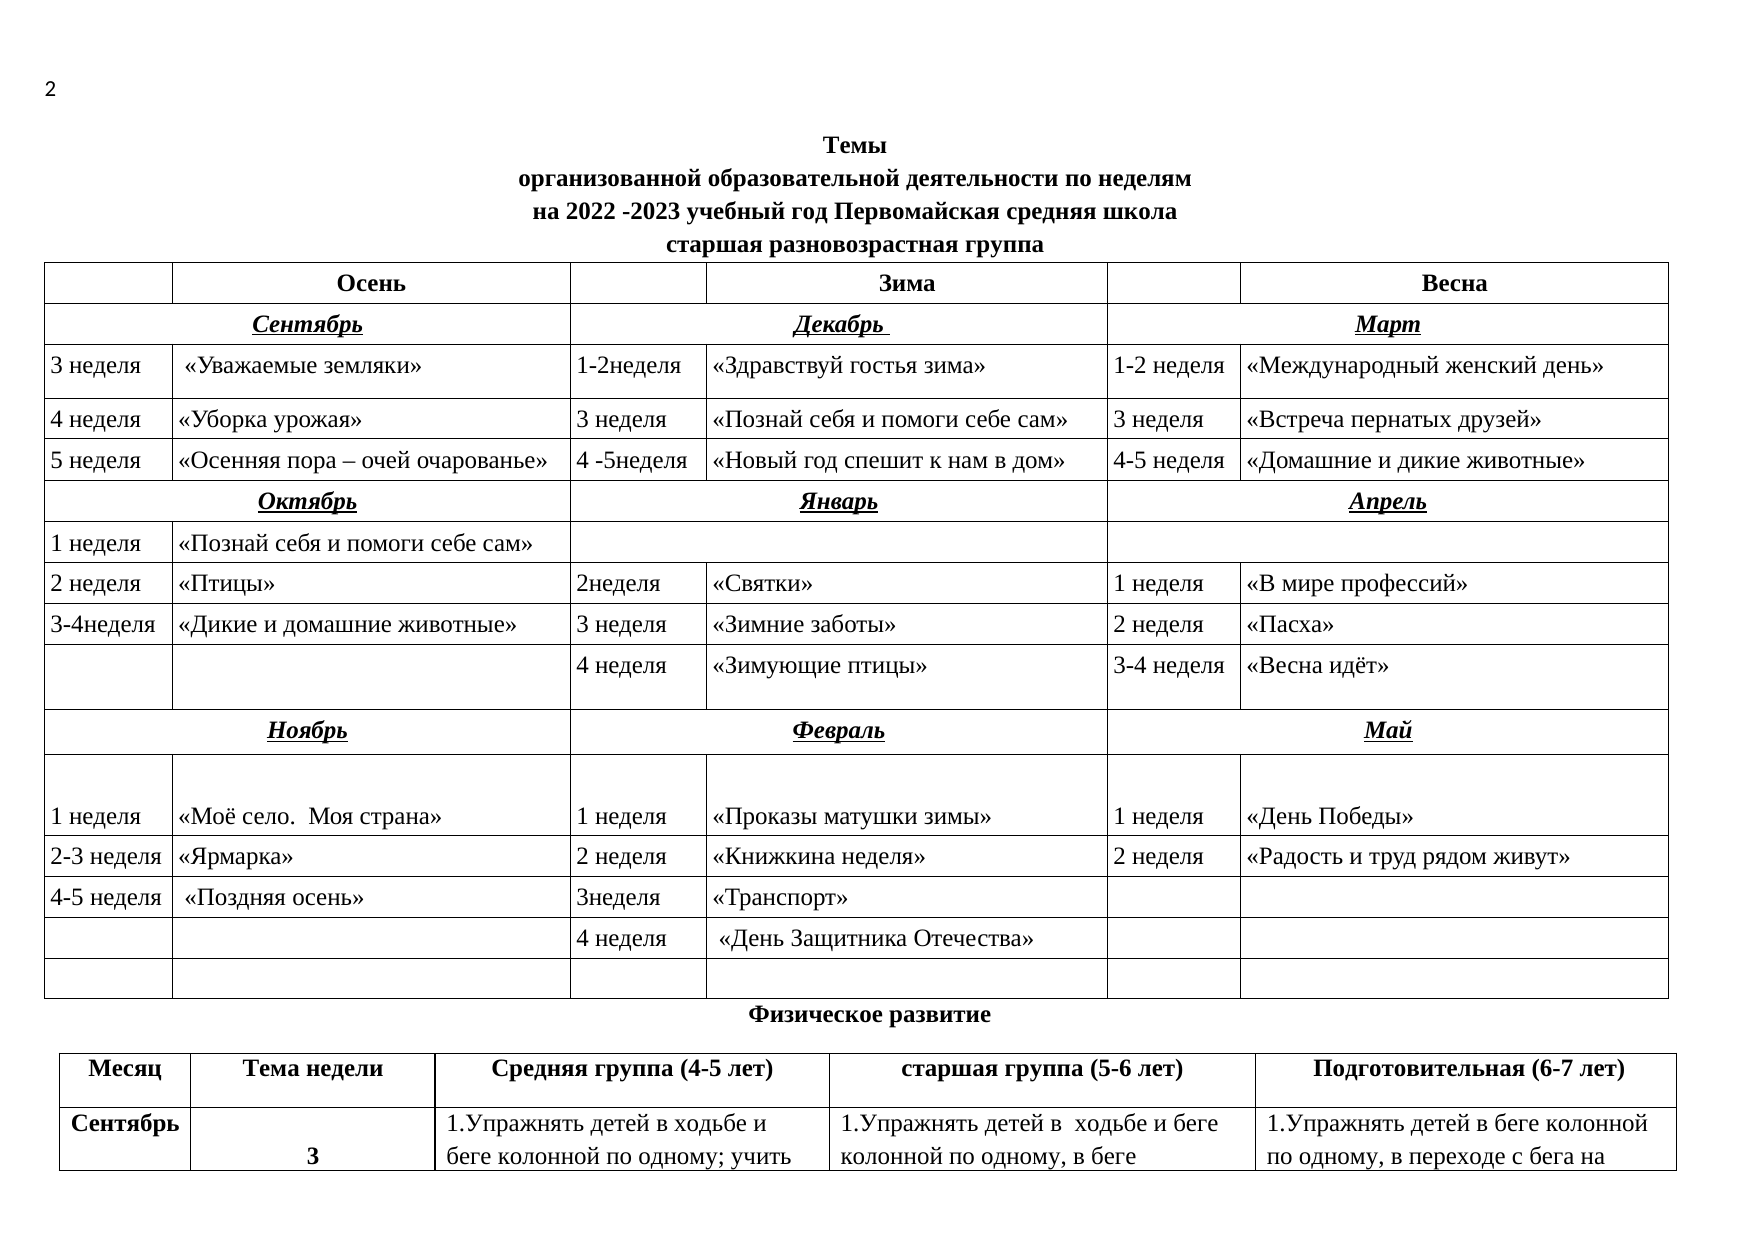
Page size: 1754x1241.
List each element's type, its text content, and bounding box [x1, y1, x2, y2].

text организованной образовательной деятельности по неделям [44, 163, 1665, 192]
table_cell 5 неделя [45, 439, 172, 479]
table_cell [1241, 877, 1668, 917]
table_cell [1241, 959, 1668, 998]
table_cell 4-5 неделя [45, 877, 172, 917]
text на 2022 -2023 учебный год Первомайская средняя школа [44, 196, 1665, 225]
table_cell «Транспорт» [707, 877, 1107, 917]
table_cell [830, 1108, 1255, 1170]
table_cell 1-2неделя [571, 345, 706, 398]
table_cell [1256, 1108, 1676, 1170]
table_header [571, 263, 706, 303]
table_cell «Здравствуй гостья зима» [707, 345, 1107, 398]
table_cell «Международный женский день» [1241, 345, 1668, 398]
table_cell 2 неделя [1108, 836, 1240, 876]
table_cell [1108, 877, 1240, 917]
text Физическое развитие [74, 999, 1665, 1027]
table_cell «Дикие и домашние животные» [173, 604, 570, 643]
table_cell [173, 918, 570, 957]
table_cell «Зимующие птицы» [707, 645, 1107, 709]
table_cell «Домашние и дикие животные» [1241, 439, 1668, 479]
table_cell «Осенняя пора – очей очарованье» [173, 439, 570, 479]
table_cell Февраль [571, 710, 1107, 754]
table_cell 4 неделя [571, 645, 706, 709]
text Темы [44, 130, 1665, 159]
table_cell «День Победы» [1241, 795, 1668, 835]
table_cell «Поздняя осень» [173, 877, 570, 917]
table_header старшая группа (5-6 лет) [830, 1054, 1255, 1107]
table_cell [571, 522, 1107, 562]
table_cell «Птицы» [173, 563, 570, 603]
table_cell 2 неделя [45, 563, 172, 603]
table_cell 2неделя [571, 563, 706, 603]
table_cell Март [1108, 304, 1668, 343]
table_cell [173, 959, 570, 998]
table_cell 3неделя [571, 877, 706, 917]
table_cell «Уборка урожая» [173, 399, 570, 438]
table_cell «Ярмарка» [173, 836, 570, 876]
table_cell 1 неделя [1108, 795, 1240, 835]
table_cell [1108, 918, 1240, 957]
table_header Весна [1241, 263, 1668, 303]
table_cell «Зимние заботы» [707, 604, 1107, 643]
table_header [45, 263, 172, 303]
table_cell «День Защитника Отечества» [707, 918, 1107, 957]
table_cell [436, 1108, 829, 1170]
table_cell [45, 918, 172, 957]
table_header Средняя группа (4-5 лет) [436, 1054, 829, 1107]
table_cell [173, 755, 570, 795]
table_cell Май [1108, 710, 1668, 754]
table_cell [1108, 522, 1668, 562]
table_cell [1241, 755, 1668, 795]
table_cell «Познай себя и помоги себе сам» [707, 399, 1107, 438]
table_cell «Новый год спешит к нам в дом» [707, 439, 1107, 479]
table_cell [707, 959, 1107, 998]
table_cell «Проказы матушки зимы» [707, 795, 1107, 835]
table_cell 4 неделя [571, 918, 706, 957]
table_cell 4 -5неделя [571, 439, 706, 479]
table_header Подготовительная (6-7 лет) [1256, 1054, 1676, 1107]
table_header Осень [173, 263, 570, 303]
table_cell «Уважаемые земляки» [173, 345, 570, 398]
table_cell 1 неделя [45, 522, 172, 562]
text старшая разновозрастная группа [44, 229, 1665, 258]
table_cell 1 неделя [45, 795, 172, 835]
table_header Зима [707, 263, 1107, 303]
table_cell 3-4 неделя [1108, 645, 1240, 709]
table_cell [45, 959, 172, 998]
table_header Тема недели [191, 1054, 434, 1107]
table_cell 2-3 неделя [45, 836, 172, 876]
table_cell Октябрь [45, 481, 570, 521]
table_cell 3 неделя [571, 399, 706, 438]
table_cell «Познай себя и помоги себе сам» [173, 522, 570, 562]
table_cell 3 неделя [571, 604, 706, 643]
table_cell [191, 1108, 434, 1170]
table_cell 2 неделя [1108, 604, 1240, 643]
table_cell [173, 645, 570, 709]
table_cell [45, 755, 172, 795]
table_cell [1108, 755, 1240, 795]
table_cell 3 неделя [1108, 399, 1240, 438]
table_cell Сентябрь [45, 304, 570, 343]
table_header [1108, 263, 1240, 303]
table_cell 4-5 неделя [1108, 439, 1240, 479]
table_cell 1 неделя [1108, 563, 1240, 603]
table_cell Декабрь [571, 304, 1107, 343]
table_cell [707, 755, 1107, 795]
table_cell 1 неделя [571, 795, 706, 835]
table_cell Сентябрь [60, 1108, 190, 1170]
table_cell «Встреча пернатых друзей» [1241, 399, 1668, 438]
table_cell «Весна идёт» [1241, 645, 1668, 709]
table_cell «Книжкина неделя» [707, 836, 1107, 876]
table_cell 3 неделя [45, 345, 172, 398]
table_cell 1-2 неделя [1108, 345, 1240, 398]
table_cell «Пасха» [1241, 604, 1668, 643]
table_cell 4 неделя [45, 399, 172, 438]
table_cell «Святки» [707, 563, 1107, 603]
table_cell [45, 645, 172, 709]
table_cell «Радость и труд рядом живут» [1241, 836, 1668, 876]
table_cell [571, 959, 706, 998]
table_cell «В мире профессий» [1241, 563, 1668, 603]
table_cell Ноябрь [45, 710, 570, 754]
table_cell Январь [571, 481, 1107, 521]
table_cell [1241, 918, 1668, 957]
table_cell 3-4неделя [45, 604, 172, 643]
table_cell [1108, 959, 1240, 998]
table_cell [571, 755, 706, 795]
table_header Месяц [60, 1054, 190, 1107]
table_cell «Моё село. Моя страна» [173, 795, 570, 835]
table_cell 2 неделя [571, 836, 706, 876]
table_cell Апрель [1108, 481, 1668, 521]
